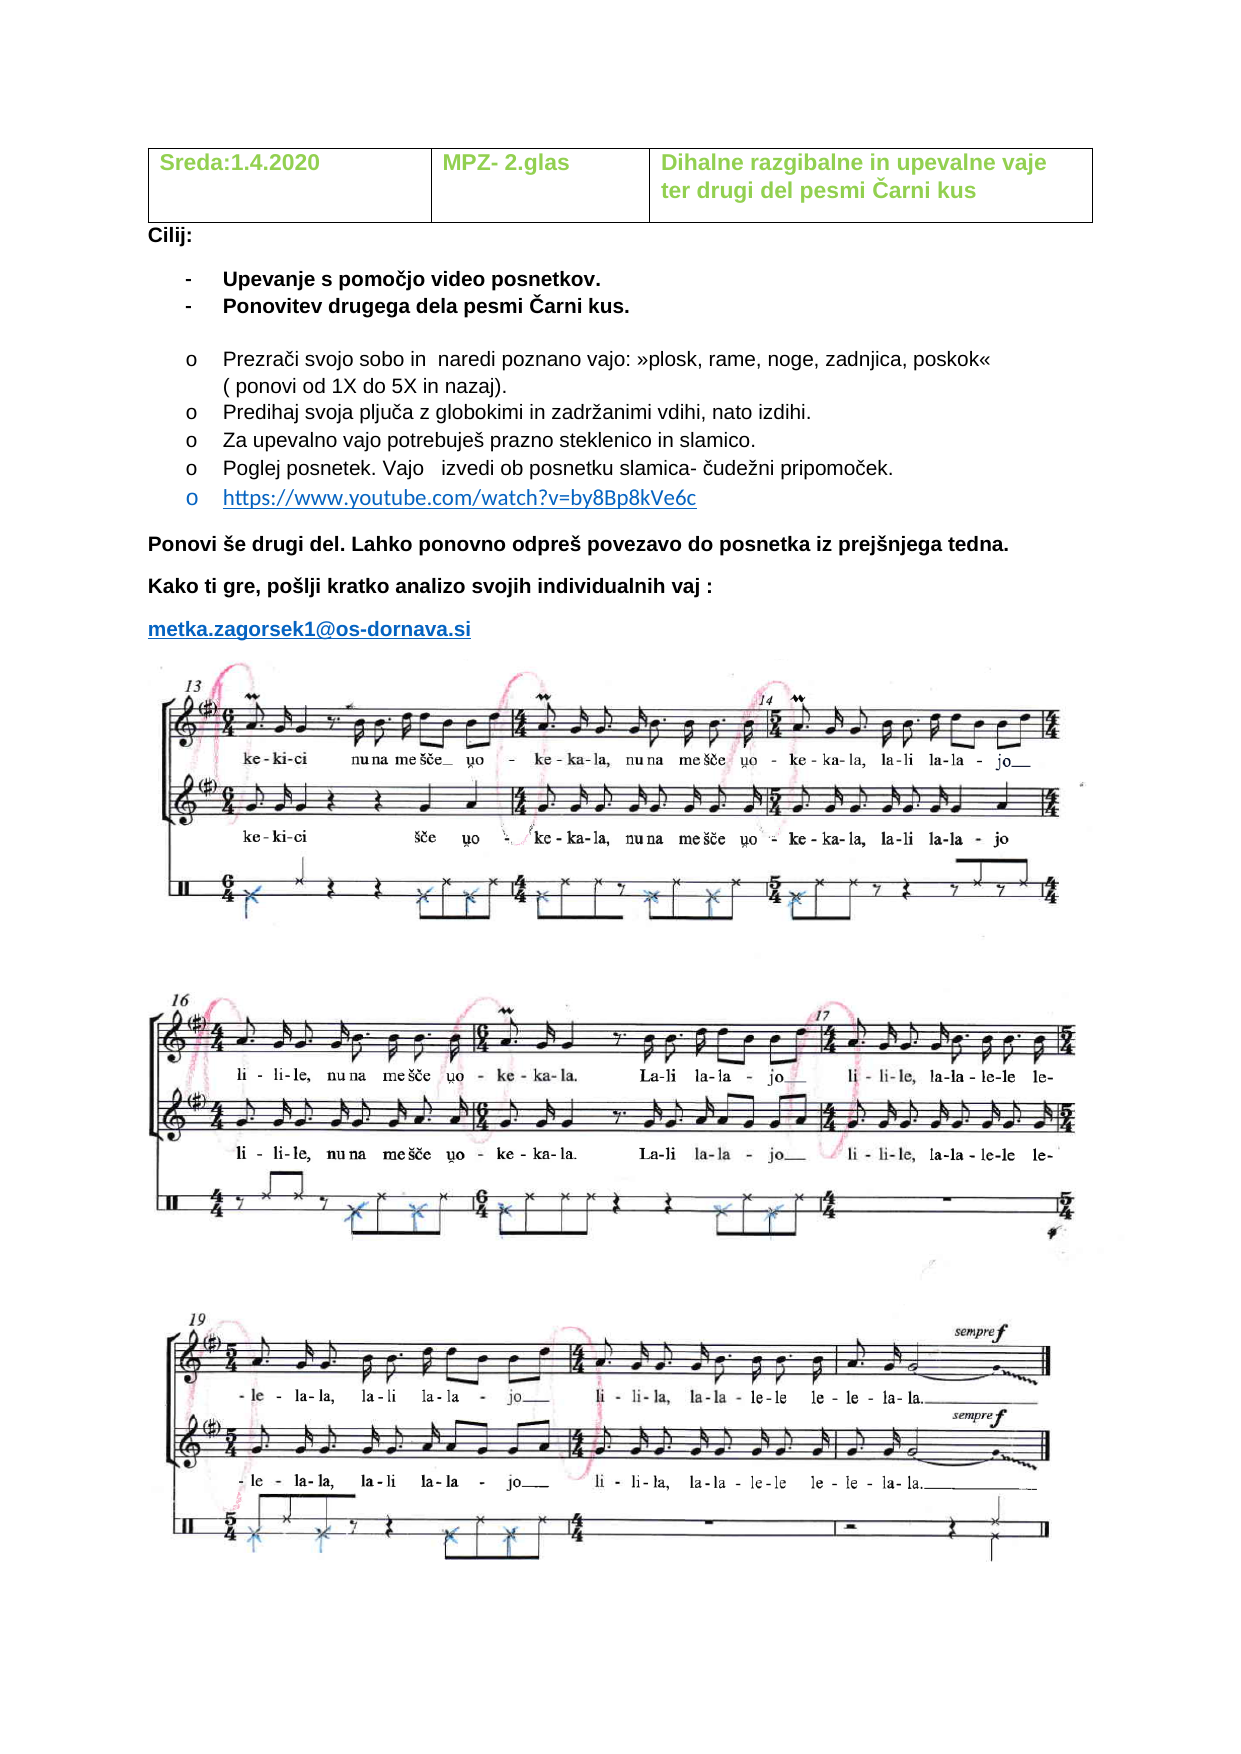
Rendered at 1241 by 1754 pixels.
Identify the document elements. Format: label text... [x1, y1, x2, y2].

list ( ponovi od 1X do 5X in nazaj). [223, 374, 1093, 398]
list Predihaj svoja pljuča z globokimi in zadržanimi vdihi, nato izdihi. [185, 400, 1093, 426]
list Prezrači svojo sobo in naredi poznano vajo: »plosk, rame, noge, zadnjica, poskok« [185, 346, 1093, 372]
list Za upevalno vajo potrebuješ prazno steklenico in slamico. [185, 428, 1093, 454]
text Kako ti gre, pošlji kratko analizo svojih individualnih vaj : [148, 574, 1093, 598]
table_header Sreda:1.4.2020 [149, 149, 431, 222]
table_header MPZ- 2.glas [432, 149, 649, 222]
list Ponovitev drugega dela pesmi Čarni kus. [185, 293, 1093, 318]
text metka.zagorsek1@os-dornava.si [148, 617, 1093, 641]
list Poglej posnetek. Vajo izvedi ob posnetku slamica- čudežni pripomoček. [185, 456, 1093, 481]
picture [147, 659, 1093, 970]
picture [147, 1304, 1093, 1562]
list https://www.youtube.com/watch?v=by8Bp8kVe6c [185, 483, 1093, 513]
table_header Dihalne razgibalne in upevalne vaje ter drugi del pesmi Čarni kus [650, 149, 1092, 222]
text Cilij: [148, 223, 1093, 247]
text Ponovi še drugi del. Lahko ponovno odpreš povezavo do posnetka iz prejšnjega tedna. [148, 532, 1093, 556]
picture [147, 988, 1129, 1286]
list Upevanje s pomočjo video posnetkov. [185, 266, 1093, 291]
